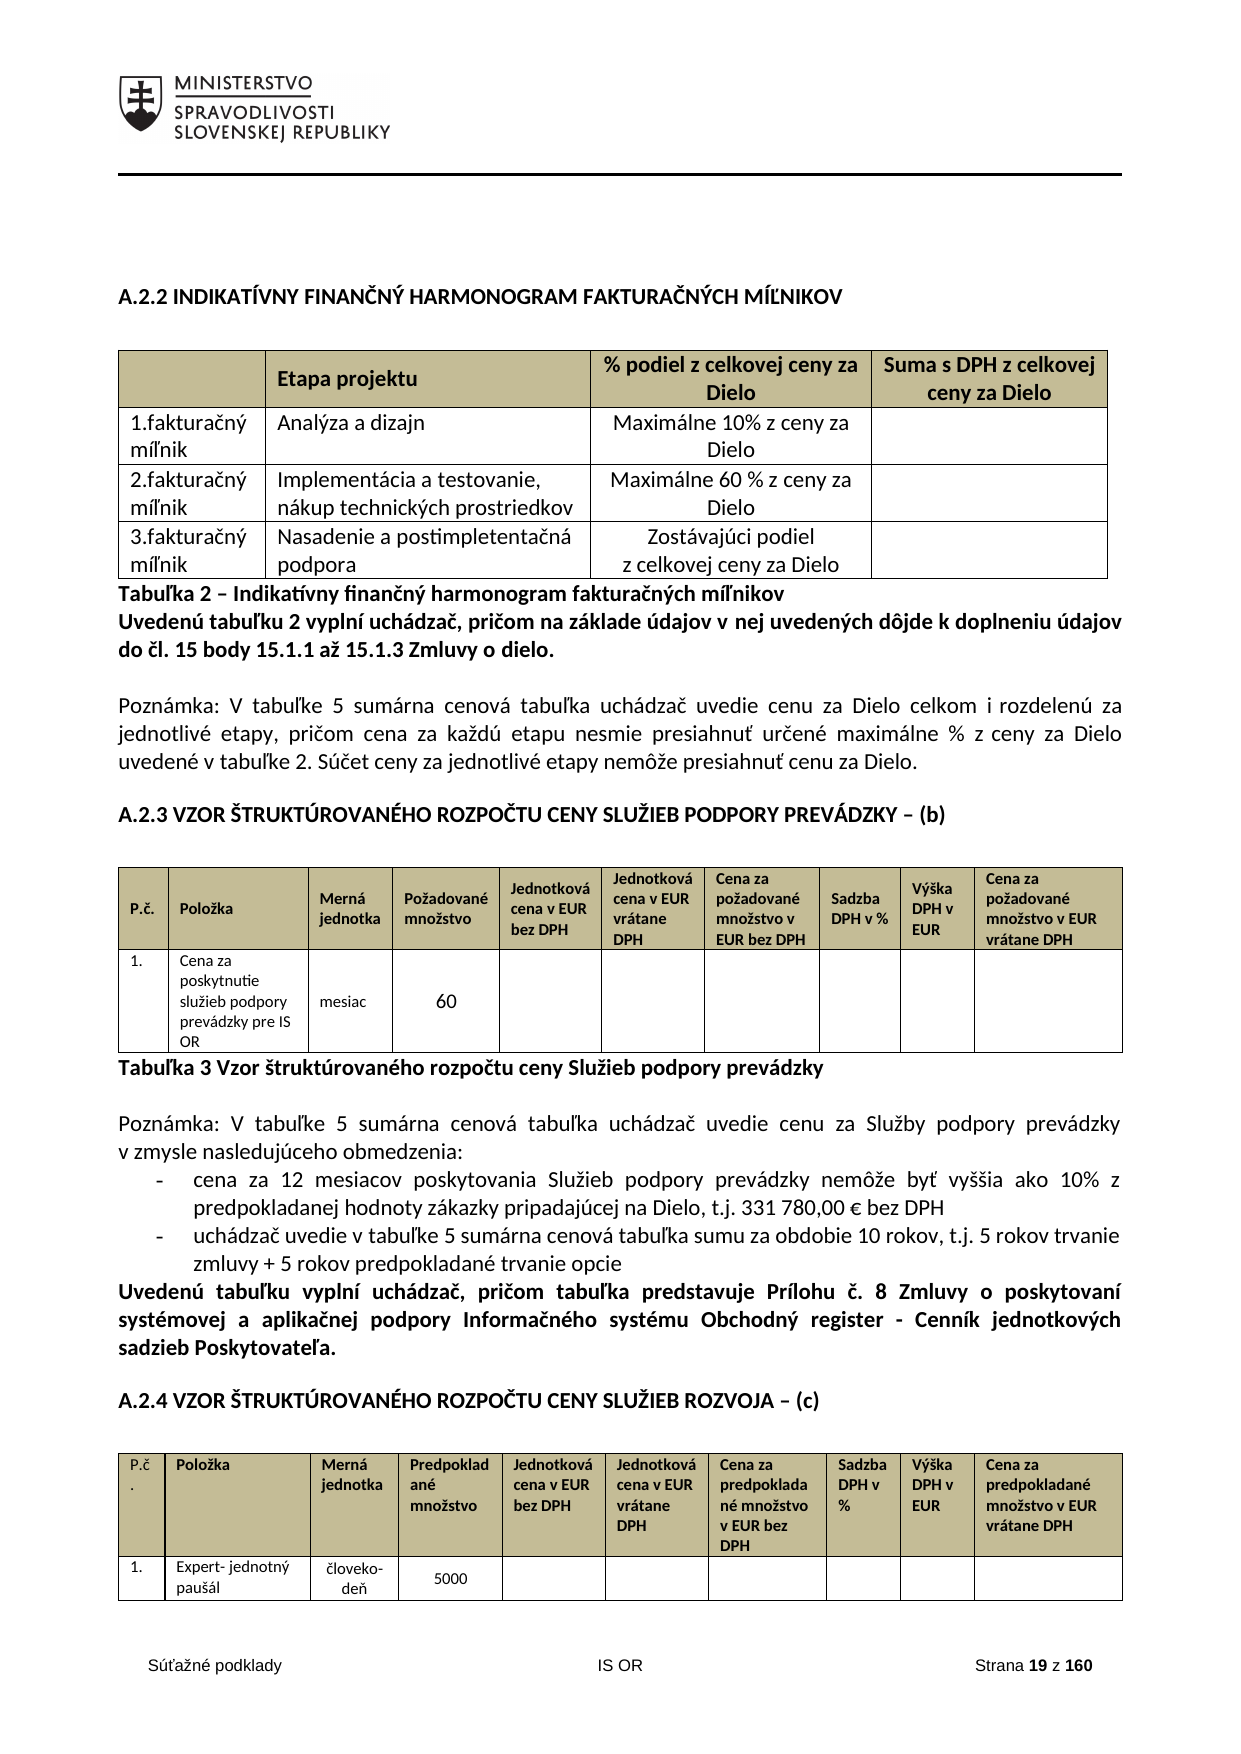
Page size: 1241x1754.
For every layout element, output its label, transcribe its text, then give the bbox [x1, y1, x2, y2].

list cena za 12 mesiacov poskytovania Služieb podpory prevádzky nemôže byť vyššia ako 10% z predpokladanej hodnoty zákazky pripadajúcej na Dielo, t.j. 331 780,00 € bez DPH [156, 1165, 1122, 1221]
picture [118, 73, 390, 144]
text Uvedenú tabuľku 2 vyplní uchádzač, pričom na základe údajov v nej uvedených dôjde k doplneniu údajov do čl. 15 body 15.1.1 až 15.1.3 Zmluvy o dielo. [118, 607, 1122, 663]
table_header Položka [166, 1454, 310, 1556]
table_header Cena za požadované množstvo v EUR vrátane DPH [975, 868, 1122, 949]
text Poznámka: V tabuľke 5 sumárna cenová tabuľka uchádzač uvedie cenu za Dielo celkom i rozdelenú za jednotlivé etapy, pričom cena za každú etapu nesmie presiahnuť určené maximálne % z ceny za Dielo uvedené v tabuľke 2. Súčet ceny za jednotlivé etapy nemôže presiahnuť cenu za Dielo. [118, 691, 1122, 775]
subtitle A.2.3 VZOR ŠTRUKTÚROVANÉHO ROZPOČTU CENY SLUŽIEB PODPORY PREVÁDZKY – (b) [118, 800, 1122, 828]
table_cell Maximálne 10% z ceny za Dielo [591, 408, 871, 464]
table_cell [901, 950, 974, 1052]
table_cell 5000 [399, 1557, 502, 1600]
table_header Jednotková cena v EUR vrátane DPH [602, 868, 704, 949]
table_cell [827, 1557, 900, 1600]
list uchádzač uvedie v tabuľke 5 sumárna cenová tabuľka sumu za obdobie 10 rokov, t.j. 5 rokov trvanie zmluvy + 5 rokov predpokladané trvanie opcie [156, 1221, 1122, 1277]
table_cell [503, 1557, 605, 1600]
table_header Etapa projektu [266, 351, 590, 407]
table_header P.č. [119, 1454, 164, 1556]
table_cell 2.fakturačný míľnik [119, 465, 265, 521]
table_cell Zostávajúci podiel z celkovej ceny za Dielo [591, 522, 871, 578]
table_cell Maximálne 60 % z ceny za Dielo [591, 465, 871, 521]
table_header Požadované množstvo [393, 868, 499, 949]
table_cell [606, 1557, 708, 1600]
table_cell 3.fakturačný míľnik [119, 522, 265, 578]
table_header Cena za predpokladané množstvo v EUR vrátane DPH [975, 1454, 1122, 1556]
table_header Výška DPH v EUR [901, 868, 974, 949]
table_cell Implementácia a testovanie, nákup technických prostriedkov [266, 465, 590, 521]
table_cell [602, 950, 704, 1052]
table_cell [709, 1557, 826, 1600]
table_header Suma s DPH z celkovej ceny za Dielo [872, 351, 1107, 407]
table_header Jednotková cena v EUR bez DPH [500, 868, 601, 949]
table_header Cena za požadované množstvo v EUR bez DPH [705, 868, 819, 949]
table_cell [872, 408, 1107, 464]
table_cell 1.fakturačný míľnik [119, 408, 265, 464]
table_header Predpokladané množstvo [399, 1454, 502, 1556]
table_cell [820, 950, 900, 1052]
table_cell 1. [119, 950, 168, 1052]
table_cell mesiac [309, 950, 392, 1052]
table_cell [500, 950, 601, 1052]
table_header Sadzba DPH v % [827, 1454, 900, 1556]
table_cell [705, 950, 819, 1052]
table_header [119, 351, 265, 407]
table_cell [872, 465, 1107, 521]
table_header Jednotková cena v EUR bez DPH [503, 1454, 605, 1556]
table_cell [872, 522, 1107, 578]
table_cell človeko-deň [311, 1557, 398, 1600]
table_header Cena za predpokladané množstvo v EUR bez DPH [709, 1454, 826, 1556]
table_cell 60 [393, 950, 499, 1052]
table_cell Analýza a dizajn [266, 408, 590, 464]
table_cell [901, 1557, 974, 1600]
table_cell [975, 950, 1122, 1052]
table_header Merná jednotka [309, 868, 392, 949]
table_cell Expert- jednotný paušál [166, 1557, 310, 1600]
table_header Merná jednotka [311, 1454, 398, 1556]
table_header Výška DPH v EUR [901, 1454, 974, 1556]
table_header Položka [169, 868, 308, 949]
table_cell [975, 1557, 1122, 1600]
table_header Jednotková cena v EUR vrátane DPH [606, 1454, 708, 1556]
table_header P.č. [119, 868, 168, 949]
subtitle A.2.2 INDIKATÍVNY FINANČNÝ HARMONOGRAM FAKTURAČNÝCH MÍĽNIKOV [118, 282, 1122, 311]
subtitle A.2.4 VZOR ŠTRUKTÚROVANÉHO ROZPOČTU CENY SLUŽIEB ROZVOJA – (c) [118, 1386, 1122, 1414]
text Tabuľka 2 – Indikatívny finančný harmonogram fakturačných míľnikov [118, 579, 1122, 607]
text Tabuľka 3 Vzor štruktúrovaného rozpočtu ceny Služieb podpory prevádzky [118, 1053, 1122, 1081]
table_cell Cena za poskytnutie služieb podpory prevádzky pre IS OR [169, 950, 308, 1052]
table_cell 1. [119, 1557, 164, 1600]
table_cell Nasadenie a postimpletentačná podpora [266, 522, 590, 578]
table_header % podiel z celkovej ceny za Dielo [591, 351, 871, 407]
text Poznámka: V tabuľke 5 sumárna cenová tabuľka uchádzač uvedie cenu za Služby podpory prevádzky v zmysle nasledujúceho obmedzenia: [118, 1109, 1122, 1165]
table_header Sadzba DPH v % [820, 868, 900, 949]
